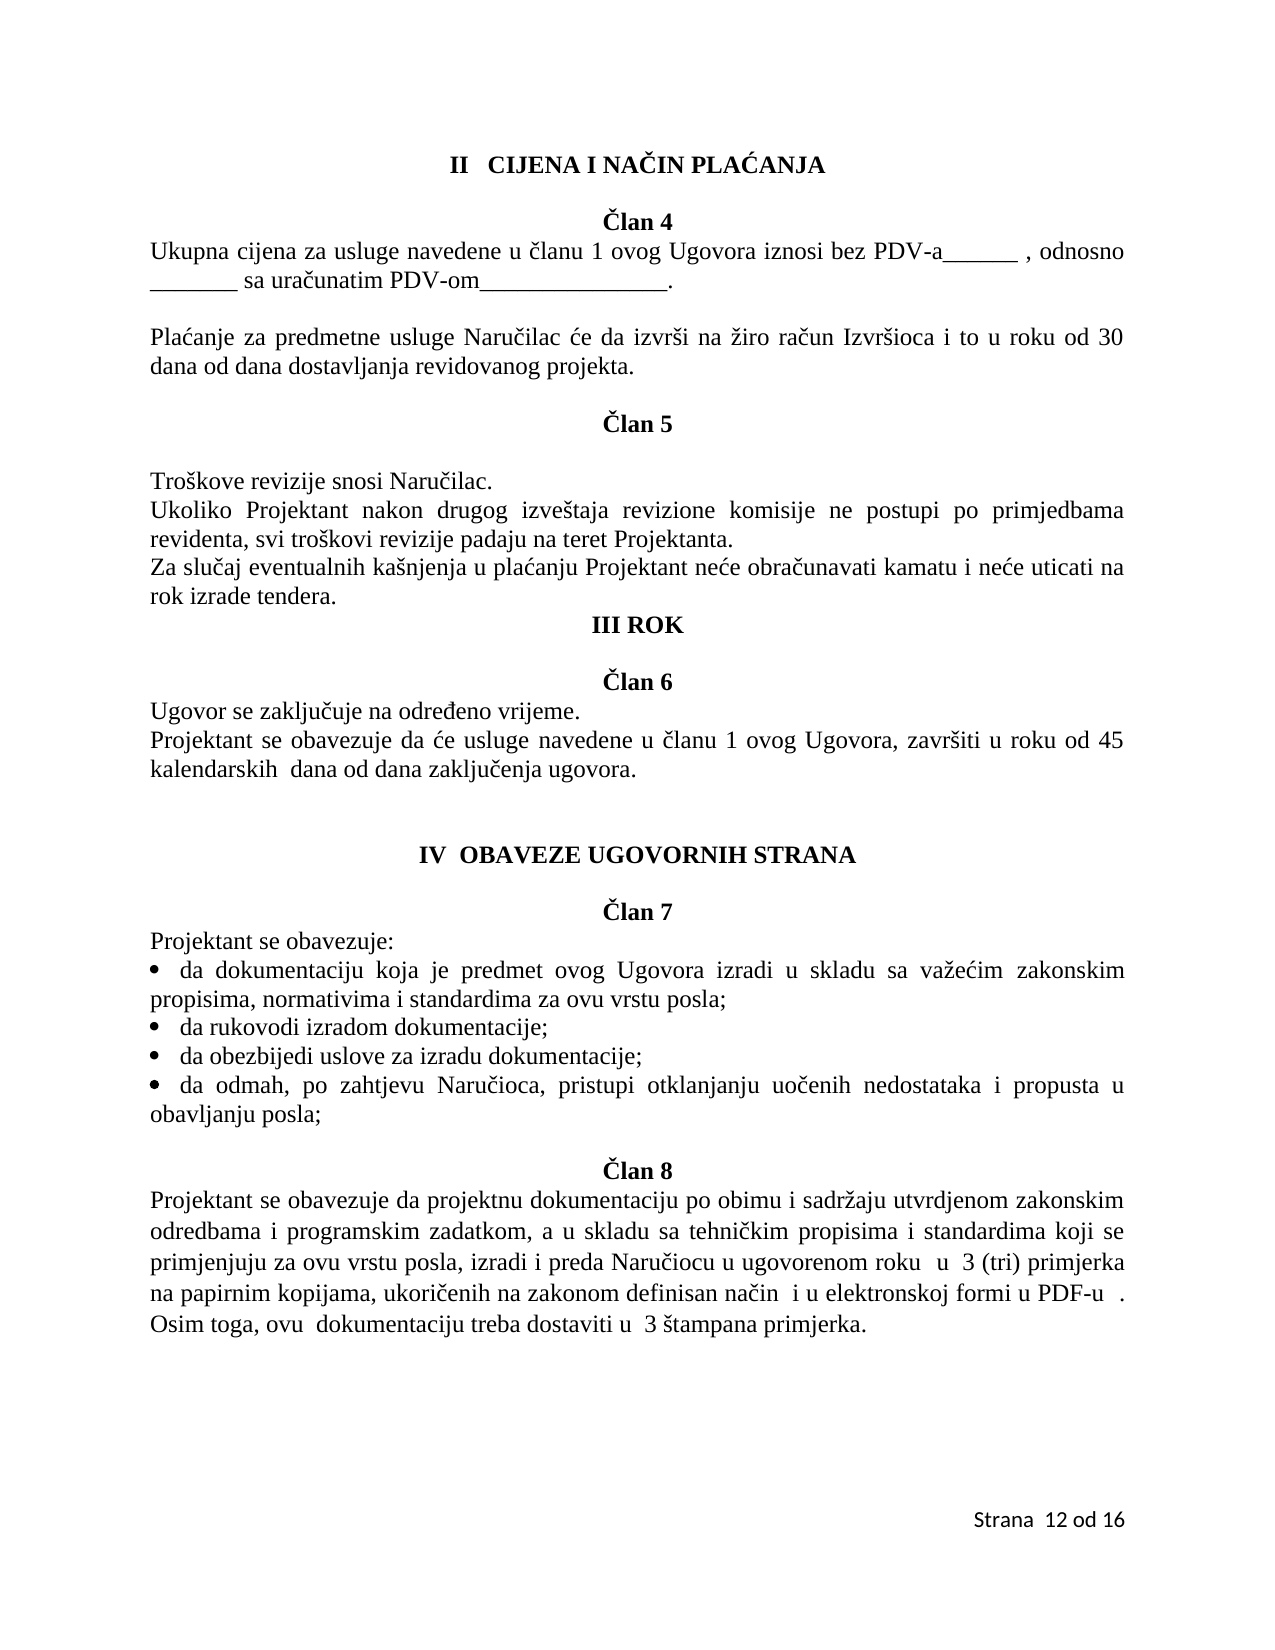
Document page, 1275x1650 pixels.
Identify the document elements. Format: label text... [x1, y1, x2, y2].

list da obezbijedi uslove za izradu dokumentacije; [150, 1041, 1125, 1070]
text Ukoliko Projektant nakon drugog izveštaja revizione komisije ne postupi po primjedbama revidenta, svi troškovi revizije padaju na teret Projektanta. [150, 495, 1125, 552]
text Član 8 [150, 1156, 1125, 1185]
list da rukovodi izradom dokumentacije; [150, 1012, 1125, 1041]
text Za slučaj eventualnih kašnjenja u plaćanju Projektant neće obračunavati kamatu i neće uticati na rok izrade tendera. [150, 552, 1125, 610]
list da dokumentaciju koja je predmet ovog Ugovora izradi u skladu sa važećim zakonskim propisima, normativima i standardima za ovu vrstu posla; [150, 955, 1125, 1012]
text Ukupna cijena za usluge navedene u članu 1 ovog Ugovora iznosi bez PDV-a______ , odnosno _______ sa uračunatim PDV-om_______________. [150, 236, 1125, 294]
text IV OBAVEZE UGOVORNIH STRANA [150, 840, 1125, 869]
text Plaćanje za predmetne usluge Naručilac će da izvrši na žiro račun Izvršioca i to u roku od 30 dana od dana dostavljanja revidovanog projekta. [150, 322, 1125, 380]
text Član 5 [150, 409, 1125, 437]
text II CIJENA I NAČIN PLAĆANJA [150, 150, 1125, 179]
text Projektant se obavezuje: [150, 926, 1125, 955]
text Projektant se obavezuje da će usluge navedene u članu 1 ovog Ugovora, završiti u roku od 45 kalendarskih dana od dana zaključenja ugovora. [150, 725, 1125, 782]
list da odmah, po zahtjevu Naručioca, pristupi otklanjanju uočenih nedostataka i propusta u obavljanju posla; [150, 1070, 1125, 1127]
text Član 6 [150, 667, 1125, 696]
text Troškove revizije snosi Naručilac. [150, 466, 1125, 495]
text III ROK [150, 610, 1125, 639]
text Ugovor se zaključuje na određeno vrijeme. [150, 696, 1125, 725]
text Član 4 [150, 207, 1125, 236]
text Član 7 [150, 897, 1125, 926]
text Projektant se obavezuje da projektnu dokumentaciju po obimu i sadržaju utvrdjenom zakonskim odredbama i programskim zadatkom, a u skladu sa tehničkim propisima i standardima koji se primjenjuju za ovu vrstu posla, izradi i preda Naručiocu u ugovorenom roku u 3 (tri) primjerka na papirnim kopijama, ukoričenih na zakonom definisan način i u elektronskoj formi u PDF-u . Osim toga, ovu dokumentaciju treba dostaviti u 3 štampana primjerka. [150, 1185, 1125, 1338]
